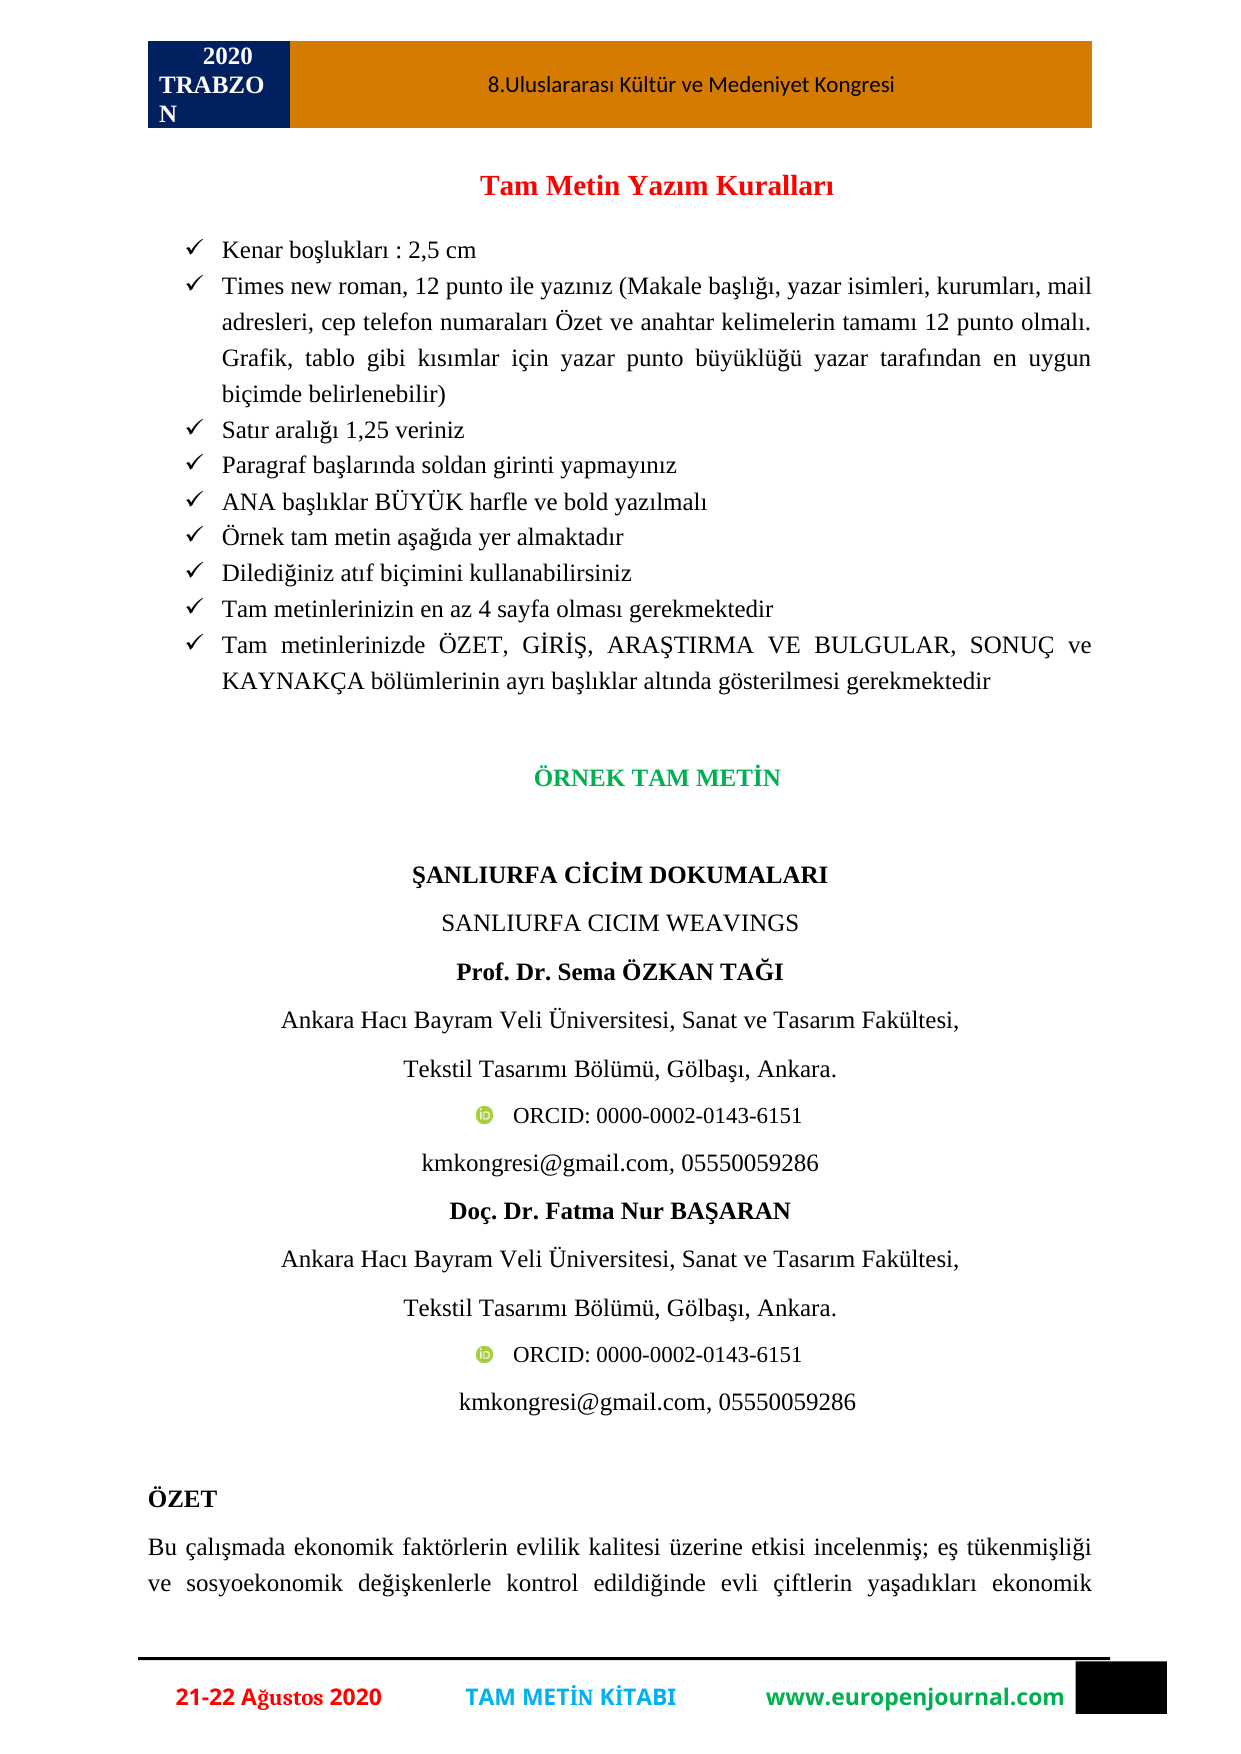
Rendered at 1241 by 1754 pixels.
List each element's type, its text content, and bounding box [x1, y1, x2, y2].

list ANA başlıklar BÜYÜK harfle ve bold yazılmalı [184, 487, 1092, 515]
list Satır aralığı 1,25 veriniz [184, 415, 1092, 443]
text SANLIURFA CICIM WEAVINGS [148, 908, 1092, 937]
text Tam Metin Yazım Kuralları [148, 168, 1092, 202]
list Tam metinlerinizin en az 4 sayfa olması gerekmektedir [184, 594, 1092, 623]
text kmkongresi@gmail.com, 05550059286 [148, 1148, 1092, 1176]
list Tam metinlerinizde ÖZET, GİRİŞ, ARAŞTIRMA VE BULGULAR, SONUÇ ve KAYNAKÇA bölümlerinin ayrı başlıklar altında gösterilmesi gerekmektedir [184, 630, 1092, 695]
text Tekstil Tasarımı Bölümü, Gölbaşı, Ankara. [148, 1054, 1092, 1082]
text ÖZET [148, 1484, 1092, 1512]
list Dilediğiniz atıf biçimini kullanabilirsiniz [184, 558, 1092, 587]
text Doç. Dr. Fatma Nur BAŞARAN [148, 1196, 1092, 1225]
list ORCID: 0000-0002-0143-6151 [185, 1341, 1092, 1368]
list Times new roman, 12 punto ile yazınız (Makale başlığı, yazar isimleri, kurumları, mail adresleri, cep telefon numaraları Özet ve anahtar kelimelerin tamamı 12 punto olmalı. Grafik, tablo gibi kısımlar için yazar punto büyüklüğü yazar tarafından en uygun biçimde belirlenebilir) [184, 271, 1092, 407]
list Kenar boşlukları : 2,5 cm [184, 235, 1092, 264]
list Paragraf başlarında soldan girinti yapmayınız [184, 451, 1092, 479]
list ORCID: 0000-0002-0143-6151 [185, 1102, 1092, 1128]
text Tekstil Tasarımı Bölümü, Gölbaşı, Ankara. [148, 1293, 1092, 1322]
text kmkongresi@gmail.com, 05550059286 [148, 1387, 1092, 1416]
text Prof. Dr. Sema ÖZKAN TAĞI [148, 957, 1092, 986]
list Örnek tam metin aşağıda yer almaktadır [184, 522, 1092, 551]
picture [476, 1346, 493, 1363]
text Ankara Hacı Bayram Veli Üniversitesi, Sanat ve Tasarım Fakültesi, [148, 1244, 1092, 1273]
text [148, 1532, 1092, 1597]
text ŞANLIURFA CİCİM DOKUMALARI [148, 860, 1092, 889]
picture [476, 1106, 493, 1124]
text ÖRNEK TAM METİN [148, 763, 1092, 792]
text Ankara Hacı Bayram Veli Üniversitesi, Sanat ve Tasarım Fakültesi, [148, 1005, 1092, 1034]
